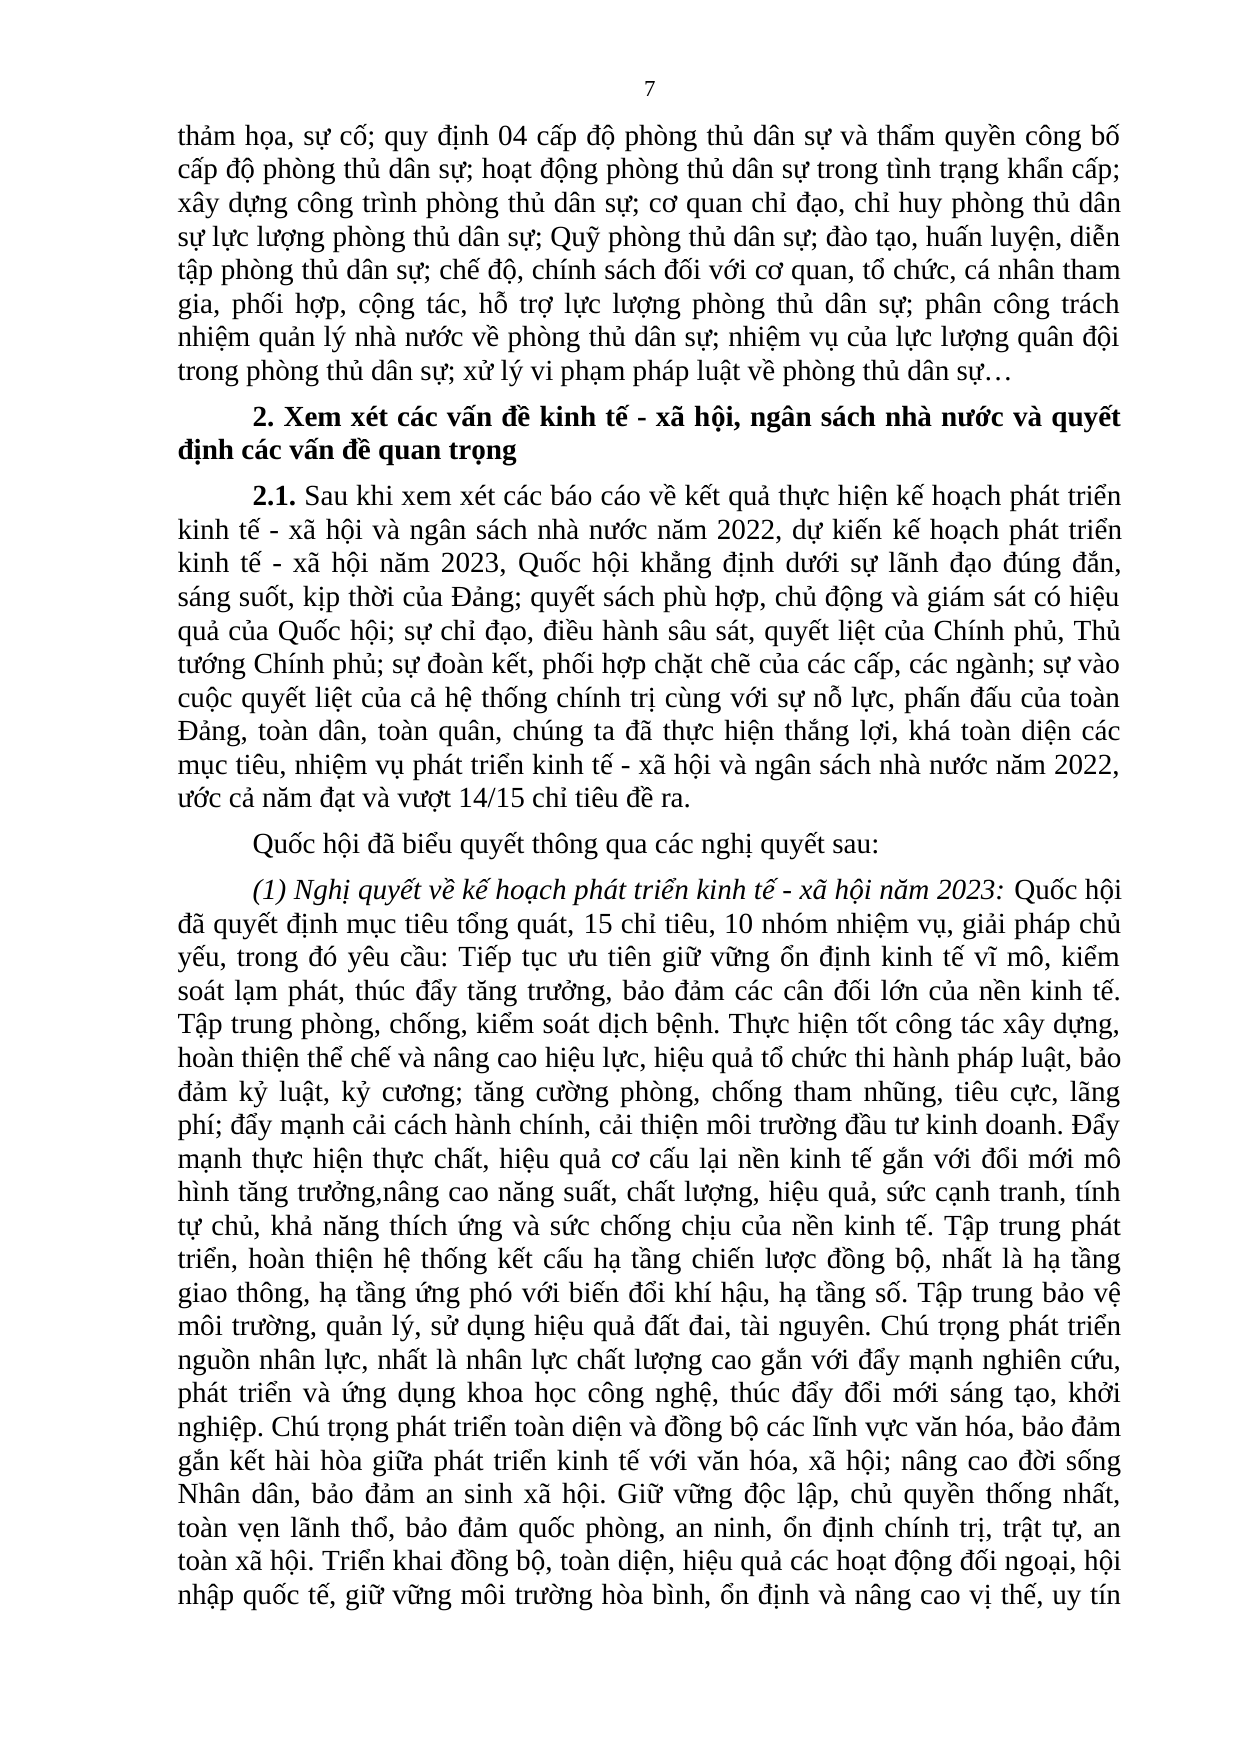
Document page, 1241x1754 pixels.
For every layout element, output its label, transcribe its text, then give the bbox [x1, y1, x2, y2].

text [177, 118, 1122, 386]
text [177, 872, 1122, 1610]
text Quốc hội đã biểu quyết thông qua các nghị quyết sau: [177, 826, 1122, 860]
text 2. Xem xét các vấn đề kinh tế - xã hội, ngân sách nhà nước và quyết định các vấn đề quan trọng [177, 399, 1122, 466]
text 2.1. Sau khi xem xét các báo cáo về kết quả thực hiện kế hoạch phát triển kinh tế - xã hội và ngân sách nhà nước năm 2022, dự kiến kế hoạch phát triển kinh tế - xã hội năm 2023, Quốc hội khẳng định dưới sự lãnh đạo đúng đắn, sáng suốt, kịp thời của Đảng; quyết sách phù hợp, chủ động và giám sát có hiệu quả của Quốc hội; sự chỉ đạo, điều hành sâu sát, quyết liệt của Chính phủ, Thủ tướng Chính phủ; sự đoàn kết, phối hợp chặt chẽ của các cấp, các ngành; sự vào cuộc quyết liệt của cả hệ thống chính trị cùng với sự nỗ lực, phấn đấu của toàn Đảng, toàn dân, toàn quân, chúng ta đã thực hiện thắng lợi, khá toàn diện các mục tiêu, nhiệm vụ phát triển kinh tế - xã hội và ngân sách nhà nước năm 2022, ước cả năm đạt và vượt 14/15 chỉ tiêu đề ra. [177, 478, 1122, 814]
